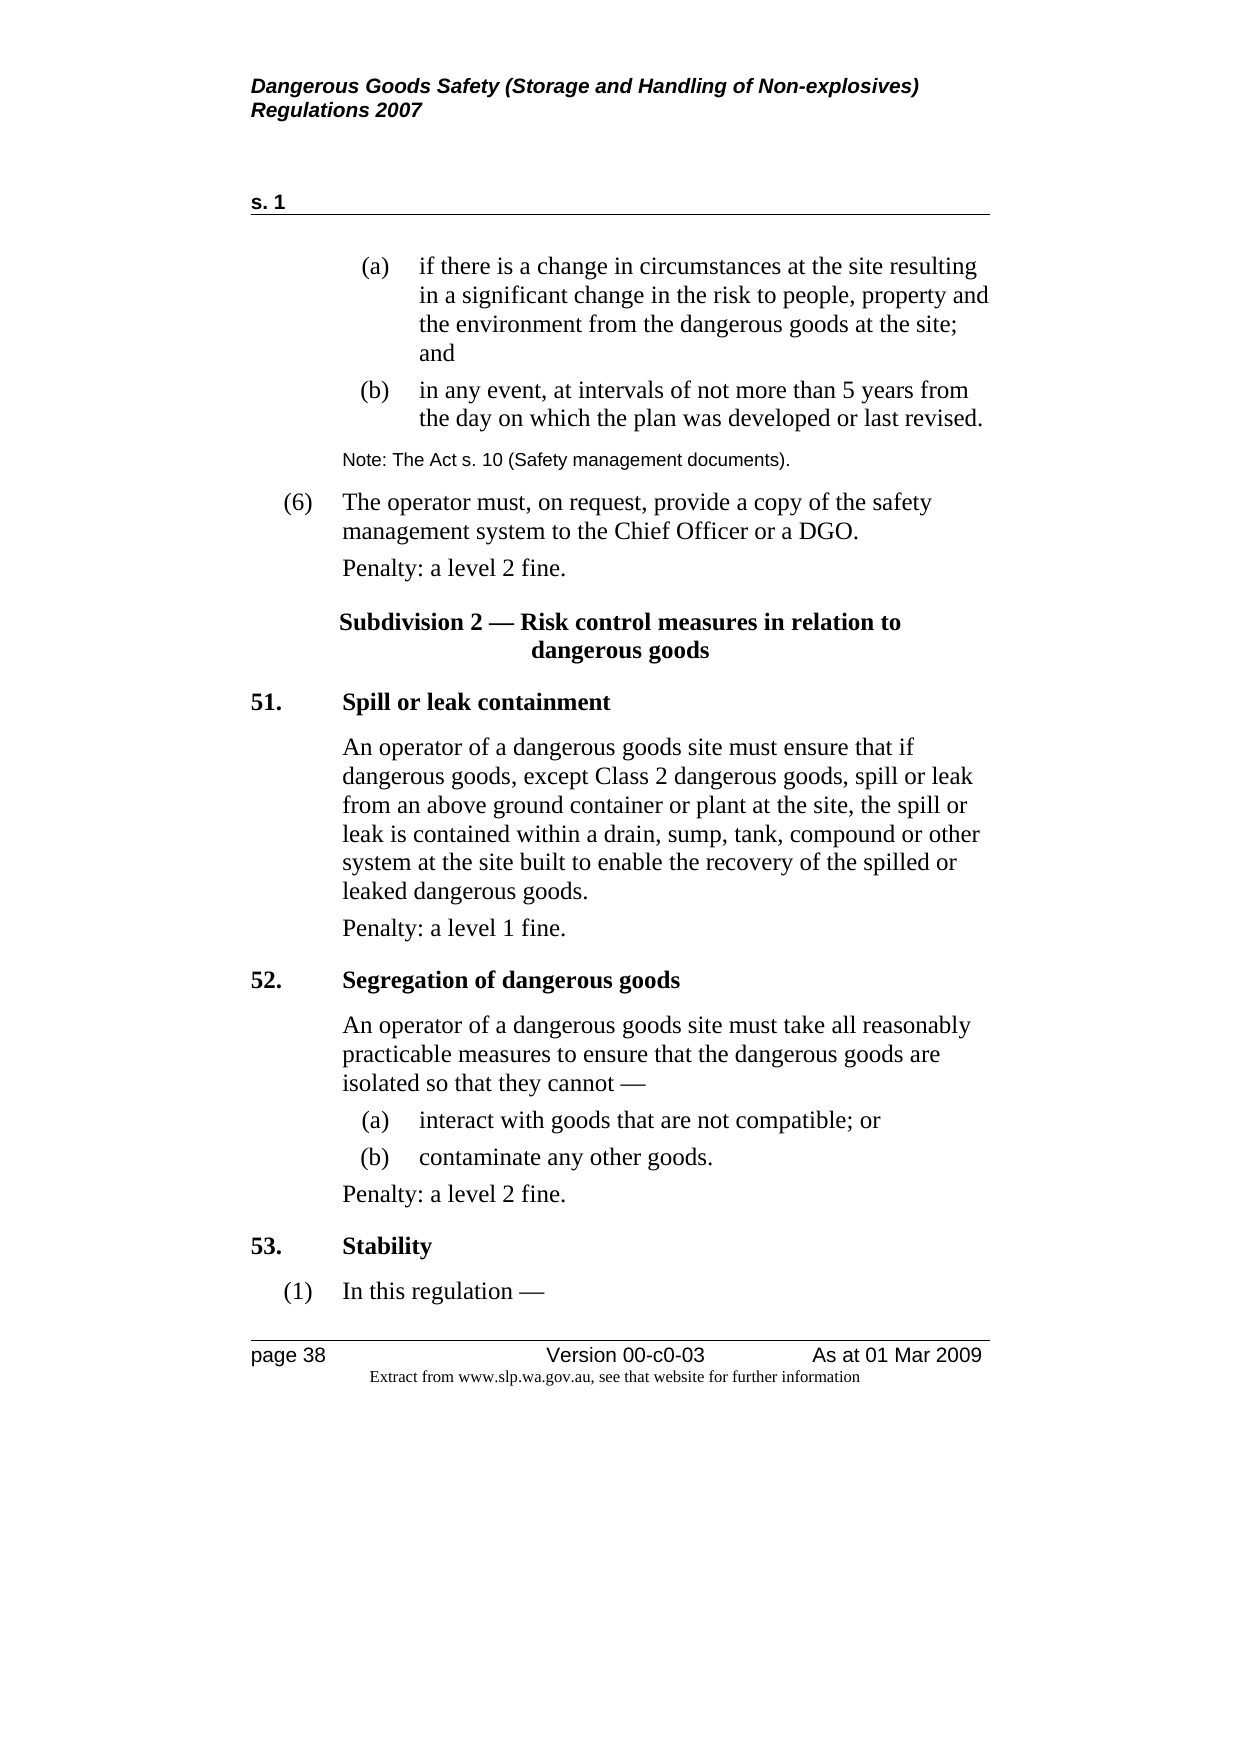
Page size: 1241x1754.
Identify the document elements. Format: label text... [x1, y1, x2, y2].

text Penalty: a level 2 fine. [251, 1179, 990, 1208]
text (1) In this regulation — [251, 1276, 990, 1305]
text Note: The Act s. 10 (Safety management documents). [251, 449, 990, 470]
text An operator of a dangerous goods site must ensure that if dangerous goods, except Class 2 dangerous goods, spill or leak from an above ground container or plant at the site, the spill or leak is contained within a drain, sump, tank, compound or other system at the site built to enable the recovery of the spilled or leaked dangerous goods. [251, 732, 990, 905]
text Penalty: a level 2 fine. [251, 553, 990, 582]
subtitle 53. Stability [251, 1231, 990, 1259]
text An operator of a dangerous goods site must take all reasonably practicable measures to ensure that the dangerous goods are isolated so that they cannot — [251, 1010, 990, 1097]
text (a) if there is a change in circumstances at the site resulting in a significant change in the risk to people, property and the environment from the dangerous goods at the site; and [251, 251, 990, 366]
text (a) interact with goods that are not compatible; or [251, 1105, 990, 1134]
subtitle Subdivision 2 — Risk control measures in relation to dangerous goods [251, 607, 990, 664]
subtitle 51. Spill or leak containment [251, 687, 990, 716]
text (6) The operator must, on request, provide a copy of the safety management system to the Chief Officer or a DGO. [251, 487, 990, 544]
text Penalty: a level 1 fine. [251, 913, 990, 942]
subtitle 52. Segregation of dangerous goods [251, 965, 990, 994]
text (b) contaminate any other goods. [251, 1142, 990, 1171]
text (b) in any event, at intervals of not more than 5 years from the day on which the plan was developed or last revised. [251, 375, 990, 432]
